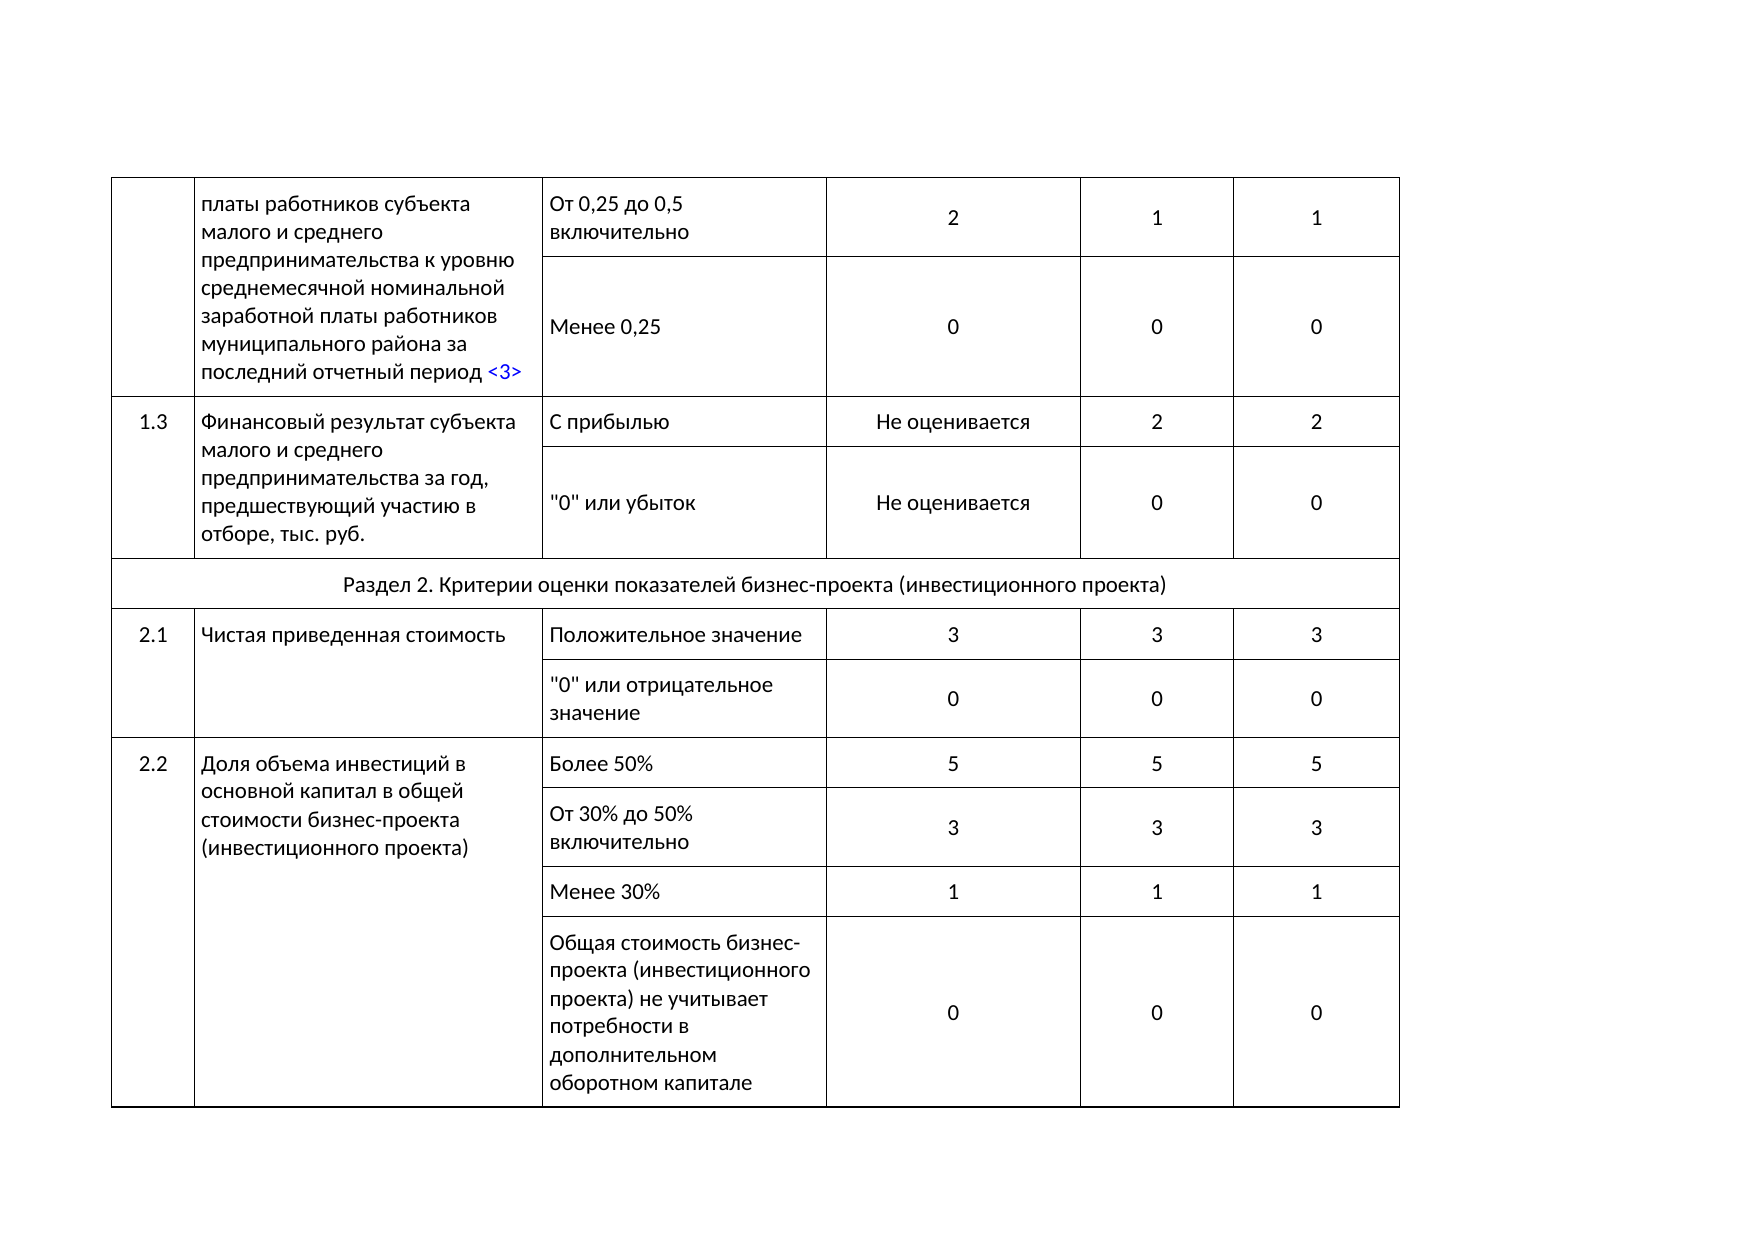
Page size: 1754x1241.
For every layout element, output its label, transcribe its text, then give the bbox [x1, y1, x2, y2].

table_cell Чистая приведенная стоимость [195, 609, 542, 737]
table_cell 3 [827, 609, 1080, 659]
table_cell 1 [827, 867, 1080, 916]
table_cell 3 [1081, 788, 1233, 866]
table_cell Финансовый результат субъекта малого и среднего предпринимательства за год, предшествующий участию в отборе, тыс. руб. [195, 397, 542, 558]
table_cell 2.1 [112, 609, 194, 737]
table_cell 0 [1081, 917, 1233, 1106]
table_cell 5 [827, 738, 1080, 787]
table_cell Общая стоимость бизнес-проекта (инвестиционного проекта) не учитывает потребности в дополнительном оборотном капитале [543, 917, 826, 1106]
table_cell 1 [1081, 178, 1233, 256]
table_cell 3 [1081, 609, 1233, 659]
table_cell 1 [1234, 178, 1399, 256]
table_cell Доля объема инвестиций в основной капитал в общей стоимости бизнес-проекта (инвестиционного проекта) [195, 738, 542, 1106]
table_cell 1 [1234, 867, 1399, 916]
table_cell 1 [1081, 867, 1233, 916]
table_cell 0 [827, 917, 1080, 1106]
table_cell С прибылью [543, 397, 826, 446]
table_cell 2.2 [112, 738, 194, 1106]
table_cell От 30% до 50% включительно [543, 788, 826, 866]
table_cell 0 [1081, 447, 1233, 558]
table_cell Менее 30% [543, 867, 826, 916]
table_cell 0 [1234, 447, 1399, 558]
table_cell От 0,25 до 0,5 включительно [543, 178, 826, 256]
table_cell Не оценивается [827, 447, 1080, 558]
table_cell 0 [1081, 660, 1233, 737]
table_cell 0 [1234, 917, 1399, 1106]
table_cell 1.3 [112, 397, 194, 558]
table_cell Раздел 2. Критерии оценки показателей бизнес-проекта (инвестиционного проекта) [112, 559, 1399, 608]
table_cell 0 [1234, 660, 1399, 737]
table_cell 0 [827, 257, 1080, 396]
table_cell "0" или отрицательное значение [543, 660, 826, 737]
table_cell Не оценивается [827, 397, 1080, 446]
table_cell 2 [1234, 397, 1399, 446]
table_cell 0 [1234, 257, 1399, 396]
table_cell 3 [1234, 609, 1399, 659]
table_cell Менее 0,25 [543, 257, 826, 396]
table_cell Более 50% [543, 738, 826, 787]
table_cell 0 [1081, 257, 1233, 396]
table_cell 3 [1234, 788, 1399, 866]
table_cell 0 [827, 660, 1080, 737]
table_cell "0" или убыток [543, 447, 826, 558]
table_cell 2 [827, 178, 1080, 256]
table_cell 3 [827, 788, 1080, 866]
table_cell 2 [1081, 397, 1233, 446]
table_cell 5 [1234, 738, 1399, 787]
table_cell Положительное значение [543, 609, 826, 659]
table_cell 5 [1081, 738, 1233, 787]
